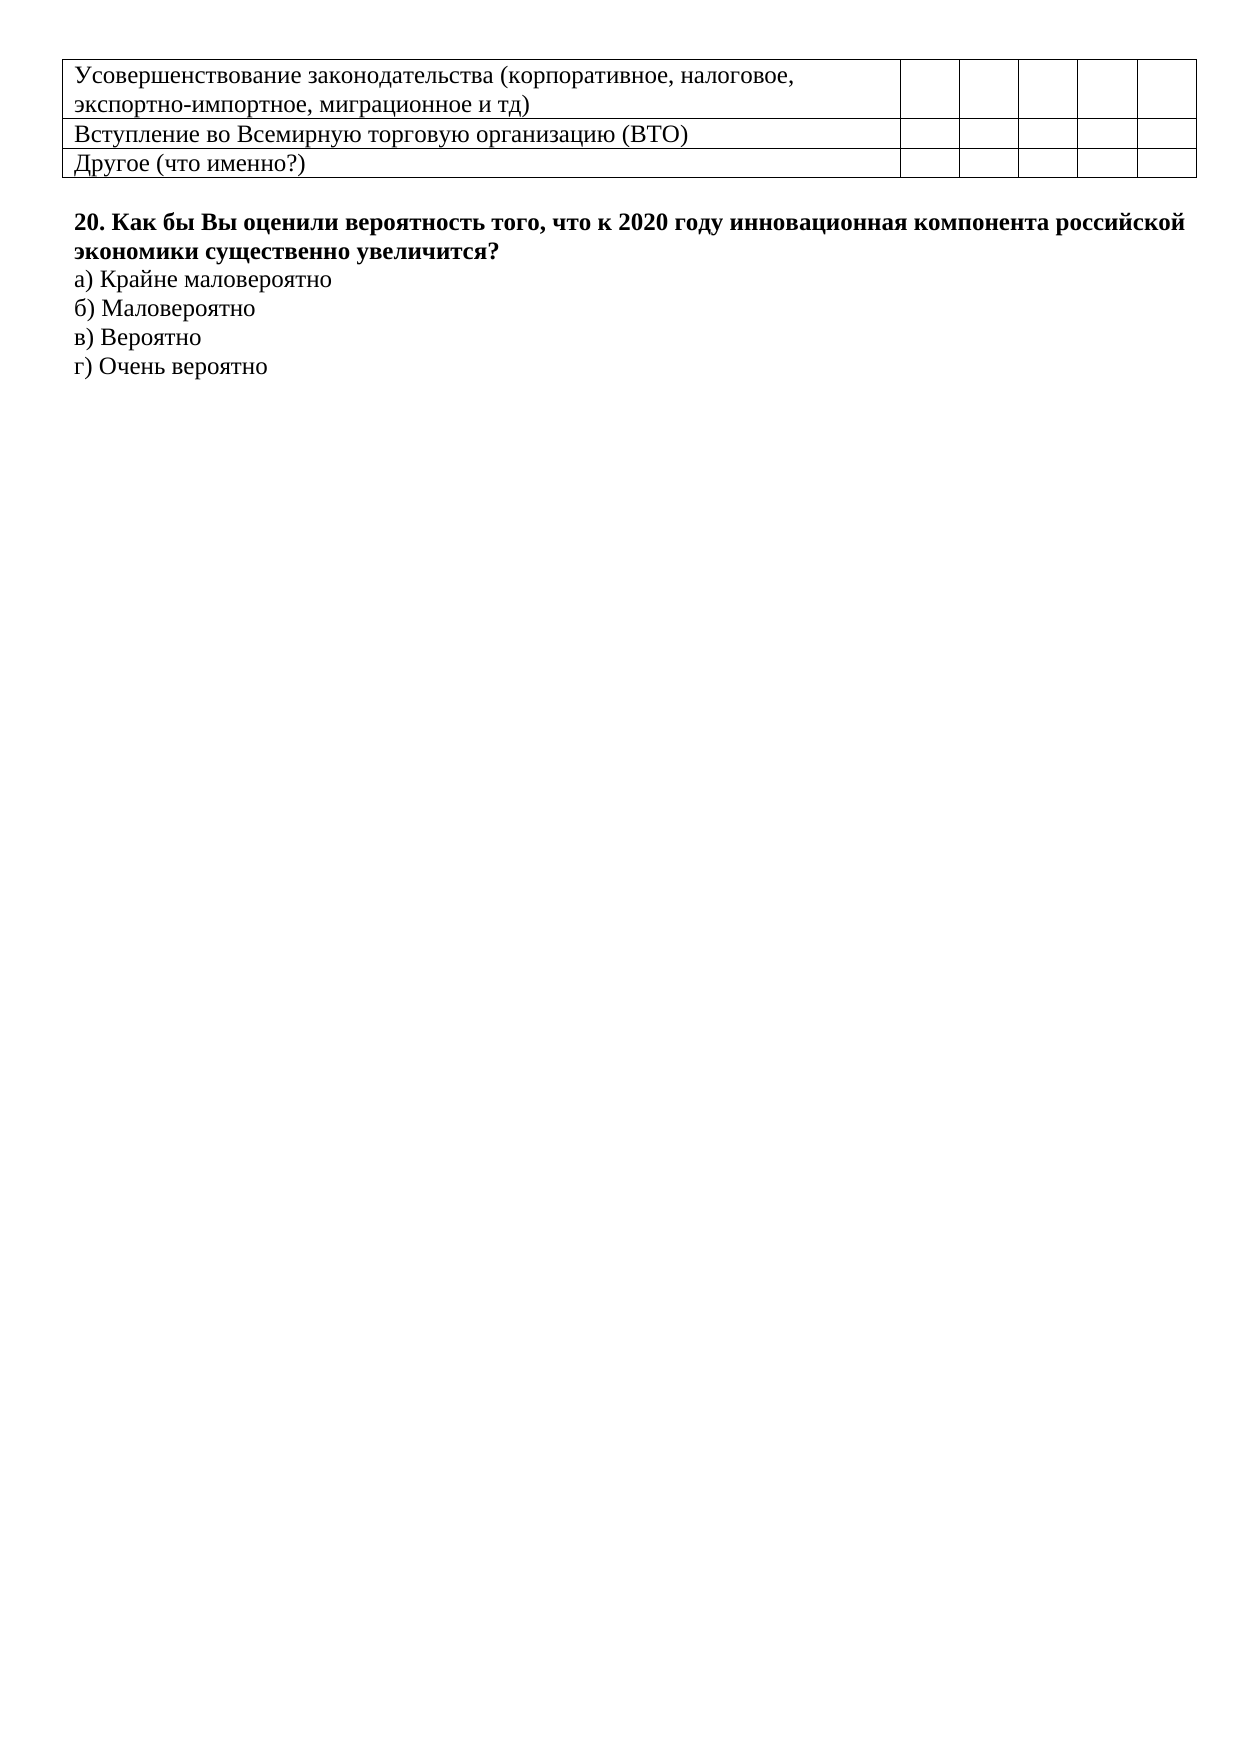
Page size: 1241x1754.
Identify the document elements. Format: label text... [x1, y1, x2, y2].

text а) Крайне маловероятно [74, 264, 1196, 293]
text б) Маловероятно [74, 293, 1196, 322]
table_cell Другое (что именно?) [63, 149, 900, 177]
text 20. Как бы Вы оценили вероятность того, что к 2020 году инновационная компонента российской экономики существенно увеличится? [74, 207, 1196, 264]
table_cell [1019, 60, 1077, 118]
table_cell [1078, 60, 1137, 118]
table_cell [1138, 60, 1196, 118]
text г) Очень вероятно [74, 351, 1196, 379]
table_cell [901, 60, 959, 118]
text в) Вероятно [74, 322, 1196, 351]
table_cell [1078, 149, 1137, 177]
table_cell [960, 119, 1018, 147]
table_cell [1019, 119, 1077, 147]
table_cell [1019, 149, 1077, 177]
table_cell [901, 149, 959, 177]
table_cell Вступление во Всемирную торговую организацию (ВТО) [63, 119, 900, 147]
table_cell Усовершенствование законодательства (корпоративное, налоговое, экспортно-импортное, миграционное и тд) [63, 60, 900, 118]
table_cell [901, 119, 959, 147]
table_cell [960, 149, 1018, 177]
table_cell [1138, 149, 1196, 177]
table_cell [960, 60, 1018, 118]
table_cell [1078, 119, 1137, 147]
table_cell [1138, 119, 1196, 147]
